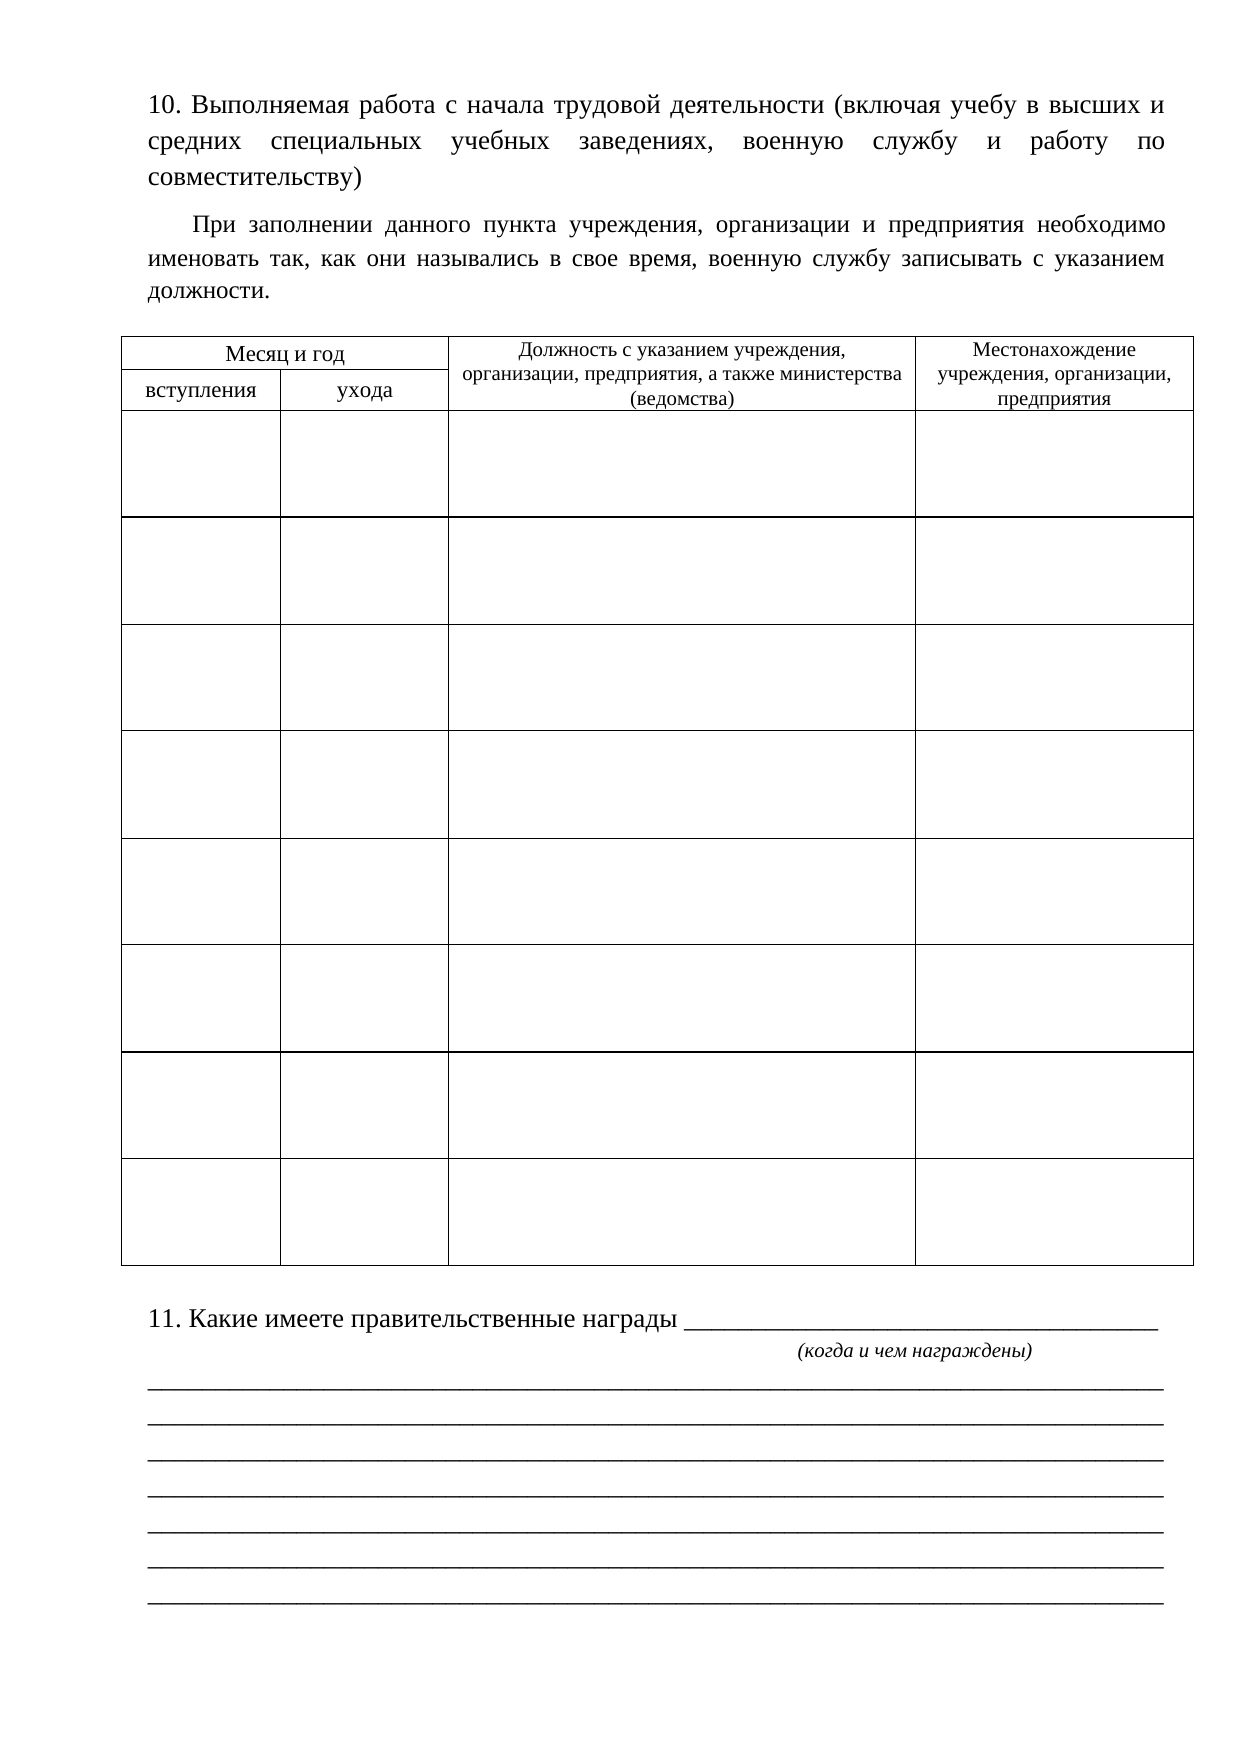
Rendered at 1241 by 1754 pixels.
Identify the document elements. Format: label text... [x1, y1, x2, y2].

table_header Месяц и год [122, 337, 448, 368]
text 10. Выполняемая работа с начала трудовой деятельности (включая учебу в высших и средних специальных учебных заведениях, военную службу и работу по совместительству) [148, 89, 1167, 191]
table_cell [449, 731, 915, 837]
table_cell [281, 411, 448, 516]
text 11. Какие имеете правительственные награды ___________________________________ [148, 1302, 1167, 1333]
table_cell [122, 1159, 280, 1265]
table_cell [916, 731, 1193, 837]
table_cell ухода [281, 370, 448, 409]
table_cell [449, 411, 915, 516]
table_cell [281, 945, 448, 1051]
table_cell [916, 518, 1193, 623]
table_cell [916, 625, 1193, 730]
table_cell [281, 839, 448, 944]
table_cell [916, 1053, 1193, 1158]
table_cell [122, 518, 280, 623]
table_cell [122, 1053, 280, 1158]
table_cell [281, 1053, 448, 1158]
table_cell [916, 839, 1193, 944]
text (когда и чем награждены) [148, 1338, 1167, 1362]
table_cell [449, 839, 915, 944]
table_cell [916, 945, 1193, 1051]
table_cell [122, 411, 280, 516]
table_cell [122, 945, 280, 1051]
table_cell [449, 625, 915, 730]
text При заполнении данного пункта учреждения, организации и предприятия необходимо именовать так, как они назывались в свое время, военную службу записывать с указанием должности. [148, 209, 1167, 304]
table_cell [281, 625, 448, 730]
table_cell [122, 625, 280, 730]
table_cell [916, 1159, 1193, 1265]
table_cell [122, 839, 280, 944]
table_cell [281, 731, 448, 837]
table_cell [281, 518, 448, 623]
table_cell [122, 731, 280, 837]
table_cell [281, 1159, 448, 1265]
table_cell вступления [122, 370, 280, 409]
table_cell [449, 945, 915, 1051]
table_header Должность с указанием учреждения, организации, предприятия, а также министерства (ведомства) [449, 337, 915, 409]
table_header Местонахождение учреждения, организации, предприятия [916, 337, 1193, 409]
table_cell [449, 1053, 915, 1158]
table_cell [449, 518, 915, 623]
table_cell [916, 411, 1193, 516]
table_cell [449, 1159, 915, 1265]
